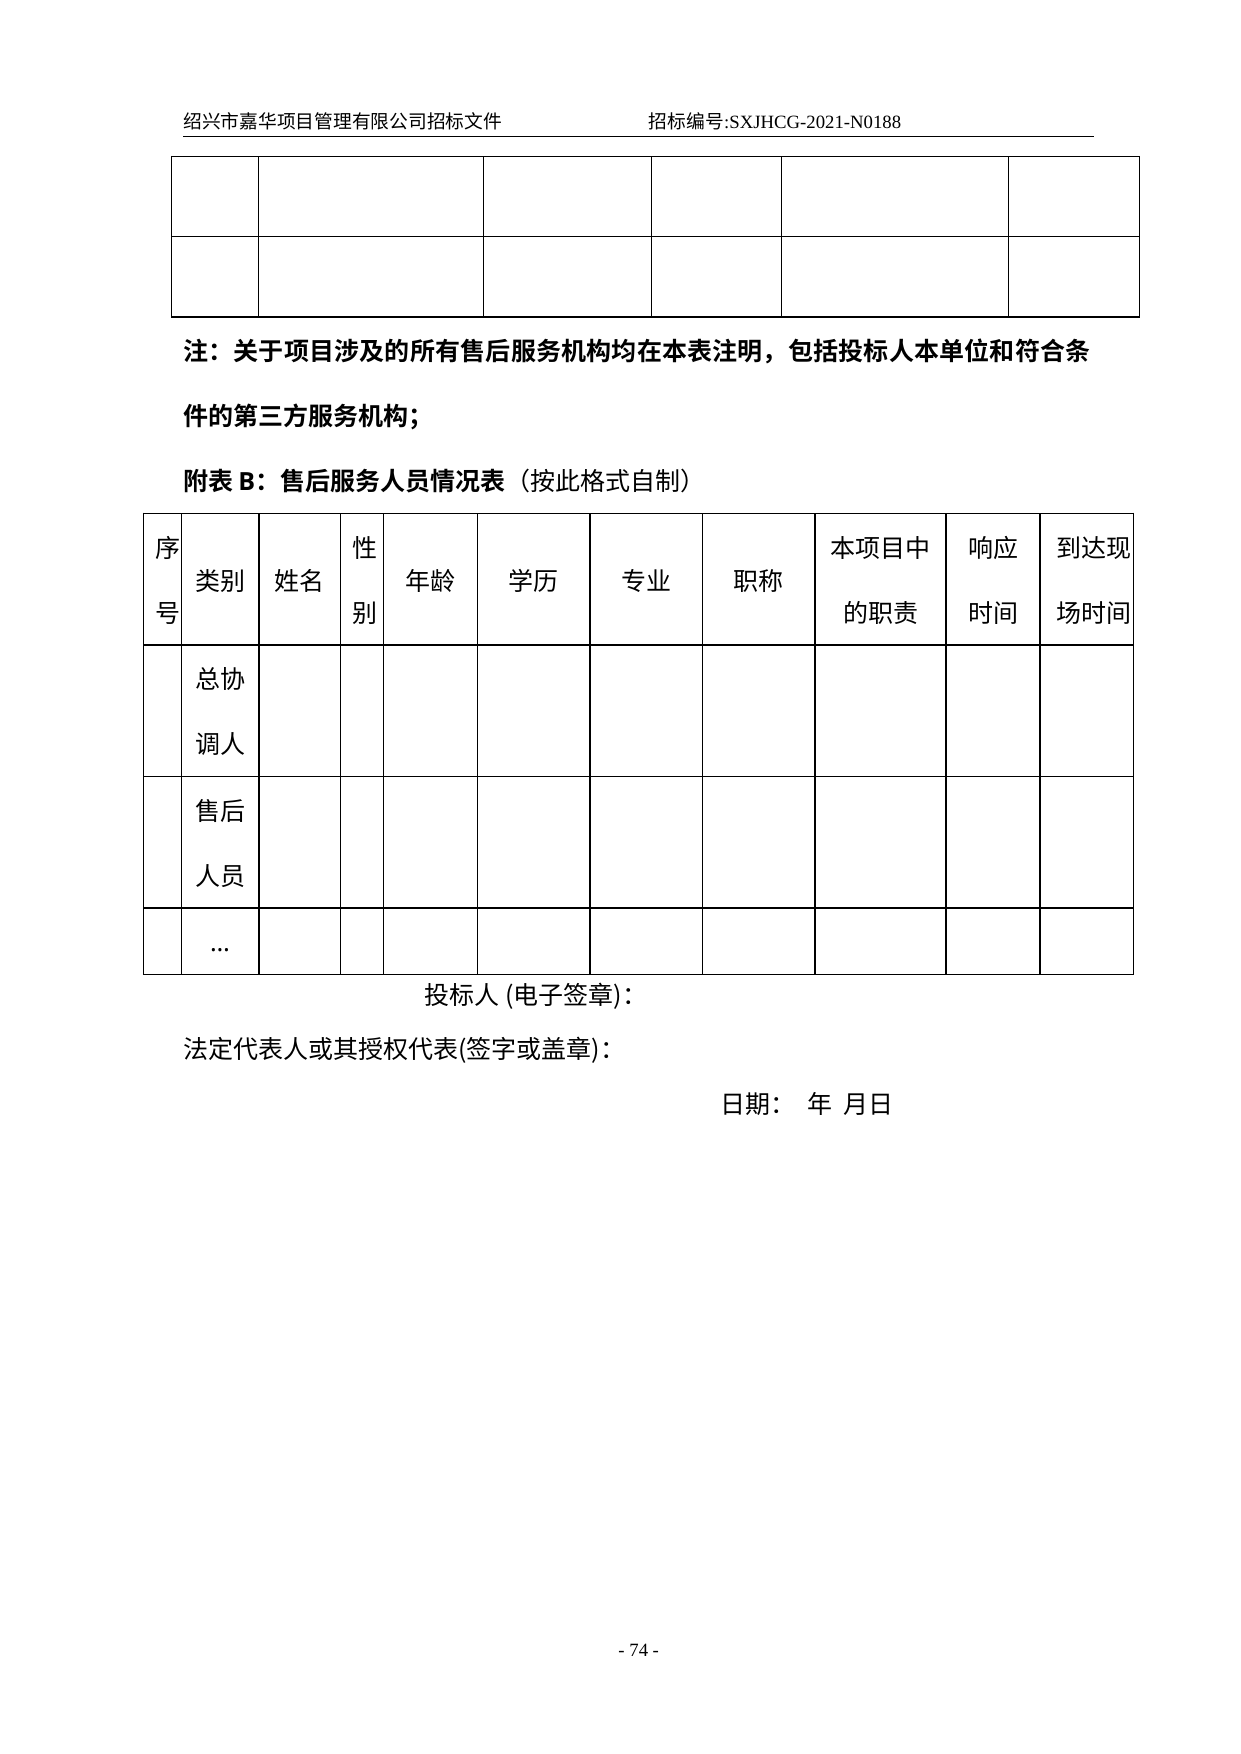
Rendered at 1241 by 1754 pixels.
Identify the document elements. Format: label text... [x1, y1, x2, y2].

table_cell [259, 237, 483, 316]
table_cell [484, 157, 651, 236]
text 法定代表人或其授权代表(签字或盖章)： [183, 1030, 1094, 1066]
text 附表B：售后服务人员情况表（按此格式自制） [183, 447, 1094, 512]
table_header 职称 [703, 514, 814, 644]
table_cell [816, 777, 945, 907]
table_cell [591, 909, 702, 974]
table_cell [1041, 909, 1133, 974]
table_cell 总协调人 [182, 646, 258, 776]
table_cell 售后人员 [182, 777, 258, 907]
table_cell [782, 157, 1008, 236]
table_header 年龄 [384, 514, 477, 644]
table_cell [172, 157, 258, 236]
table_cell [947, 777, 1039, 907]
table_cell [1041, 777, 1133, 907]
table_cell [144, 777, 181, 907]
table_cell [384, 909, 477, 974]
table_cell [144, 646, 181, 776]
table_cell [259, 157, 483, 236]
table_cell [1009, 237, 1139, 316]
table_header 响应时间 [947, 514, 1039, 644]
table_header 类别 [182, 514, 258, 644]
table_cell [703, 777, 814, 907]
table_cell [260, 646, 340, 776]
table_cell [652, 237, 781, 316]
table_cell [478, 909, 589, 974]
table_cell [484, 237, 651, 316]
table_cell [260, 777, 340, 907]
text 注：关于项目涉及的所有售后服务机构均在本表注明，包括投标人本单位和符合条件的第三方服务机构； [183, 318, 1094, 447]
table_cell [1041, 646, 1133, 776]
table_cell [341, 646, 383, 776]
table_cell [703, 909, 814, 974]
table_cell [478, 646, 589, 776]
table_cell [816, 909, 945, 974]
table_cell [591, 646, 702, 776]
text 日期： 年 月日 [183, 1084, 1094, 1120]
table_cell [384, 646, 477, 776]
table_cell [782, 237, 1008, 316]
table_cell [260, 909, 340, 974]
table_cell [947, 646, 1039, 776]
table_cell [652, 157, 781, 236]
table_header 到达现场时间 [1041, 514, 1133, 644]
table_cell … [182, 909, 258, 974]
text 投标人 (电子签章)： [183, 975, 1094, 1012]
table_cell [144, 909, 181, 974]
table_cell [947, 909, 1039, 974]
table_header 姓名 [260, 514, 340, 644]
table_header 本项目中的职责 [816, 514, 945, 644]
table_cell [341, 777, 383, 907]
table_header 学历 [478, 514, 589, 644]
table_cell [591, 777, 702, 907]
table_cell [341, 909, 383, 974]
table_cell [816, 646, 945, 776]
table_header 专业 [591, 514, 702, 644]
table_cell [172, 237, 258, 316]
table_header 序号 [144, 514, 181, 644]
table_cell [478, 777, 589, 907]
table_cell [1009, 157, 1139, 236]
table_cell [384, 777, 477, 907]
table_cell [703, 646, 814, 776]
table_header 性别 [341, 514, 383, 644]
